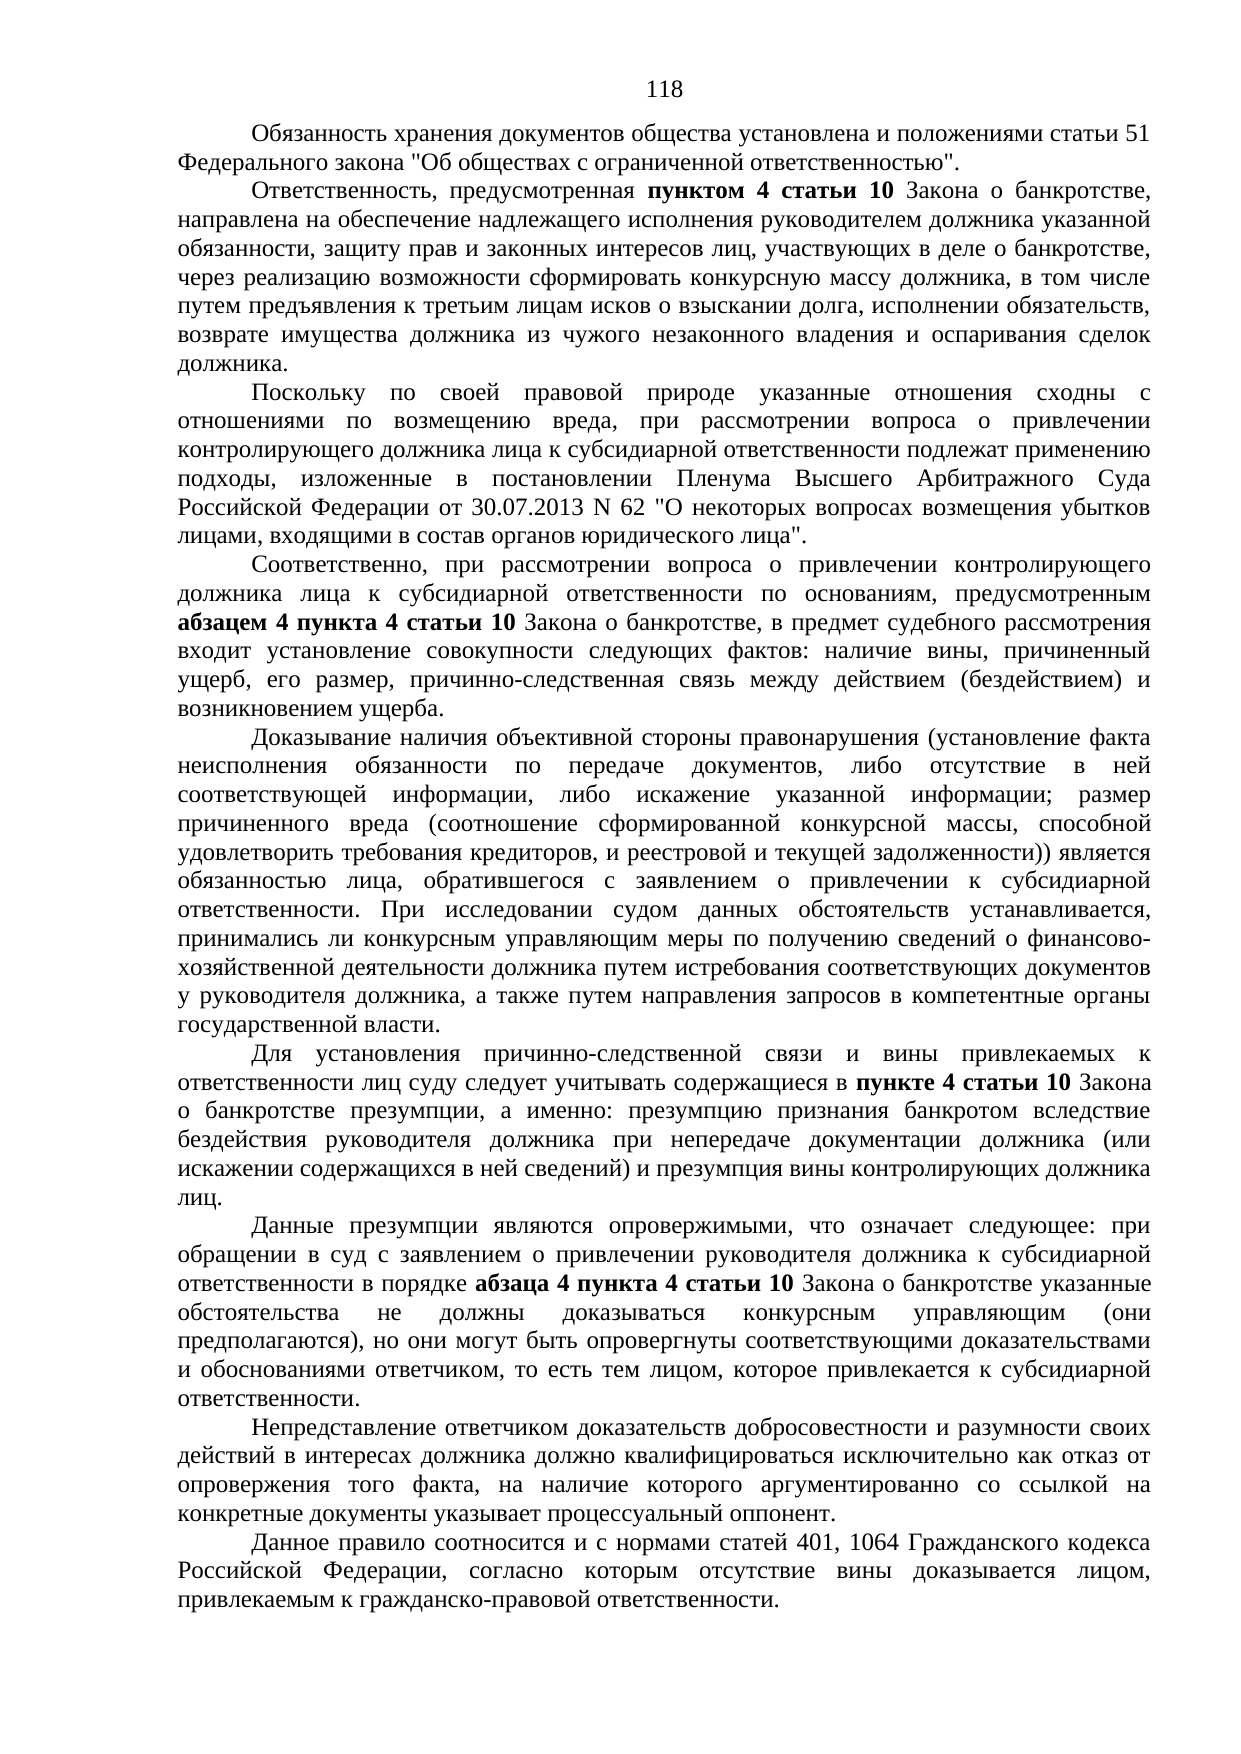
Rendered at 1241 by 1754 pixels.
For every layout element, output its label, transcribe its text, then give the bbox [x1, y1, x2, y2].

text Данное правило соотносится и с нормами статей 401, 1064 Гражданского кодекса Российской Федерации, согласно которым отсутствие вины доказывается лицом, привлекаемым к гражданско-правовой ответственности. [177, 1527, 1152, 1613]
text Для установления причинно-следственной связи и вины привлекаемых к ответственности лиц суду следует учитывать содержащиеся в пункте 4 статьи 10 Закона о банкротстве презумпции, а именно: презумпцию признания банкротом вследствие бездействия руководителя должника при непередаче документации должника (или искажении содержащихся в ней сведений) и презумпция вины контролирующих должника лиц. [177, 1038, 1152, 1211]
text Поскольку по своей правовой природе указанные отношения сходны с отношениями по возмещению вреда, при рассмотрении вопроса о привлечении контролирующего должника лица к субсидиарной ответственности подлежат применению подходы, изложенные в постановлении Пленума Высшего Арбитражного Суда Российской Федерации от 30.07.2013 N 62 "О некоторых вопросах возмещения убытков лицами, входящими в состав органов юридического лица". [177, 377, 1152, 549]
text Непредставление ответчиком доказательств добросовестности и разумности своих действий в интересах должника должно квалифицироваться исключительно как отказ от опровержения того факта, на наличие которого аргументированно со ссылкой на конкретные документы указывает процессуальный оппонент. [177, 1412, 1152, 1527]
text Ответственность, предусмотренная пунктом 4 статьи 10 Закона о банкротстве, направлена на обеспечение надлежащего исполнения руководителем должника указанной обязанности, защиту прав и законных интересов лиц, участвующих в деле о банкротстве, через реализацию возможности сформировать конкурсную массу должника, в том числе путем предъявления к третьим лицам исков о взыскании долга, исполнении обязательств, возврате имущества должника из чужого незаконного владения и оспаривания сделок должника. [177, 176, 1152, 377]
text Соответственно, при рассмотрении вопроса о привлечении контролирующего должника лица к субсидиарной ответственности по основаниям, предусмотренным абзацем 4 пункта 4 статьи 10 Закона о банкротстве, в предмет судебного рассмотрения входит установление совокупности следующих фактов: наличие вины, причиненный ущерб, его размер, причинно-следственная связь между действием (бездействием) и возникновением ущерба. [177, 549, 1152, 722]
text Доказывание наличия объективной стороны правонарушения (установление факта неисполнения обязанности по передаче документов, либо отсутствие в ней соответствующей информации, либо искажение указанной информации; размер причиненного вреда (соотношение сформированной конкурсной массы, способной удовлетворить требования кредиторов, и реестровой и текущей задолженности)) является обязанностью лица, обратившегося с заявлением о привлечении к субсидиарной ответственности. При исследовании судом данных обстоятельств устанавливается, принимались ли конкурсным управляющим меры по получению сведений о финансово-хозяйственной деятельности должника путем истребования соответствующих документов у руководителя должника, а также путем направления запросов в компетентные органы государственной власти. [177, 722, 1152, 1038]
text Данные презумпции являются опровержимыми, что означает следующее: при обращении в суд с заявлением о привлечении руководителя должника к субсидиарной ответственности в порядке абзаца 4 пункта 4 статьи 10 Закона о банкротстве указанные обстоятельства не должны доказываться конкурсным управляющим (они предполагаются), но они могут быть опровергнуты соответствующими доказательствами и обоснованиями ответчиком, то есть тем лицом, которое привлекается к субсидиарной ответственности. [177, 1211, 1152, 1412]
text Обязанность хранения документов общества установлена и положениями статьи 51 Федерального закона "Об обществах с ограниченной ответственностью". [177, 118, 1152, 176]
